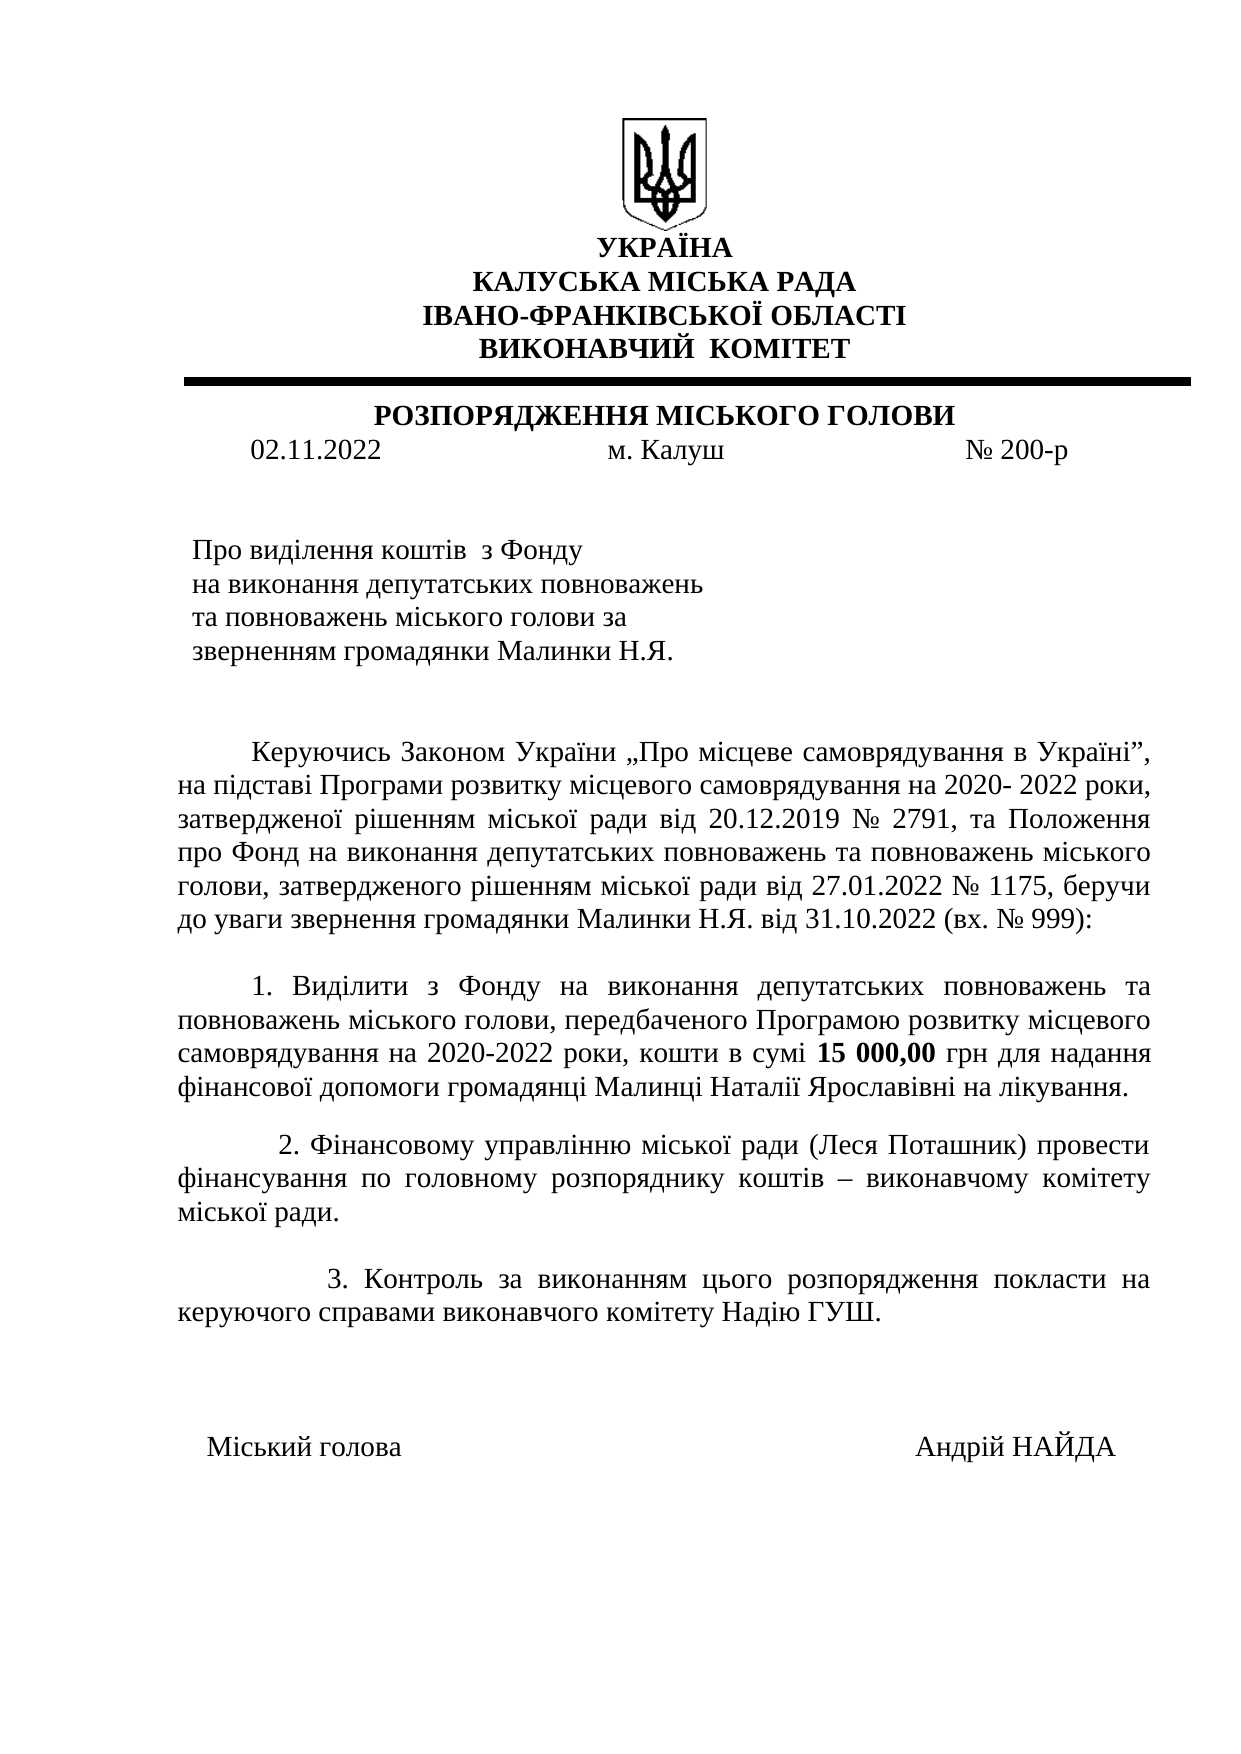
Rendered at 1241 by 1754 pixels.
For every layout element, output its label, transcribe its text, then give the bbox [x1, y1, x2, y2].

text зверненням громадянки Малинки Н.Я. [177, 633, 1152, 667]
text 2. Фінансовому управлінню міської ради (Леся Поташник) провести фінансування по головному розпоряднику коштів – виконавчому комітету міської ради. [177, 1127, 1152, 1227]
text ВИКОНАВЧИЙ КОМІТЕТ [177, 331, 1152, 365]
text 1. Виділити з Фонду на виконання депутатських повноважень та повноважень міського голови, передбаченого Програмою розвитку місцевого самоврядування на 2020-2022 роки, кошти в сумі 15 000,00 грн для надання фінансової допомоги громадянці Малинці Наталії Ярославівні на лікування. [177, 968, 1152, 1103]
text 3. Контроль за виконанням цього розпорядження покласти на керуючого справами виконавчого комітету Надію ГУШ. [177, 1261, 1152, 1328]
text ІВАНО-ФРАНКІВСЬКОЇ ОБЛАСТІ [177, 298, 1152, 331]
text та повноважень міського голови за [177, 599, 1152, 633]
text РОЗПОРЯДЖЕННЯ МІСЬКОГО ГОЛОВИ [177, 398, 1152, 432]
text 02.11.2022 м. Калуш № 200-р [177, 432, 1152, 465]
text Про виділення коштів з Фонду [177, 532, 1152, 566]
text на виконання депутатських повноважень [177, 566, 1152, 599]
text УКРАЇНА [177, 231, 1152, 264]
text Керуючись Законом України „Про місцеве самоврядування в Україні”, на підставі Програми розвитку місцевого самоврядування на 2020- 2022 роки, затвердженої рішенням міської ради від 20.12.2019 № 2791, та Положення про Фонд на виконання депутатських повноважень та повноважень міського голови, затвердженого рішенням міської ради від 27.01.2022 № 1175, беручи до уваги звернення громадянки Малинки Н.Я. від 31.10.2022 (вх. № 999): [177, 734, 1152, 935]
text Міський голова Андрій НАЙДА [177, 1429, 1152, 1462]
text КАЛУСЬКА МІСЬКА РАДА [177, 264, 1152, 298]
